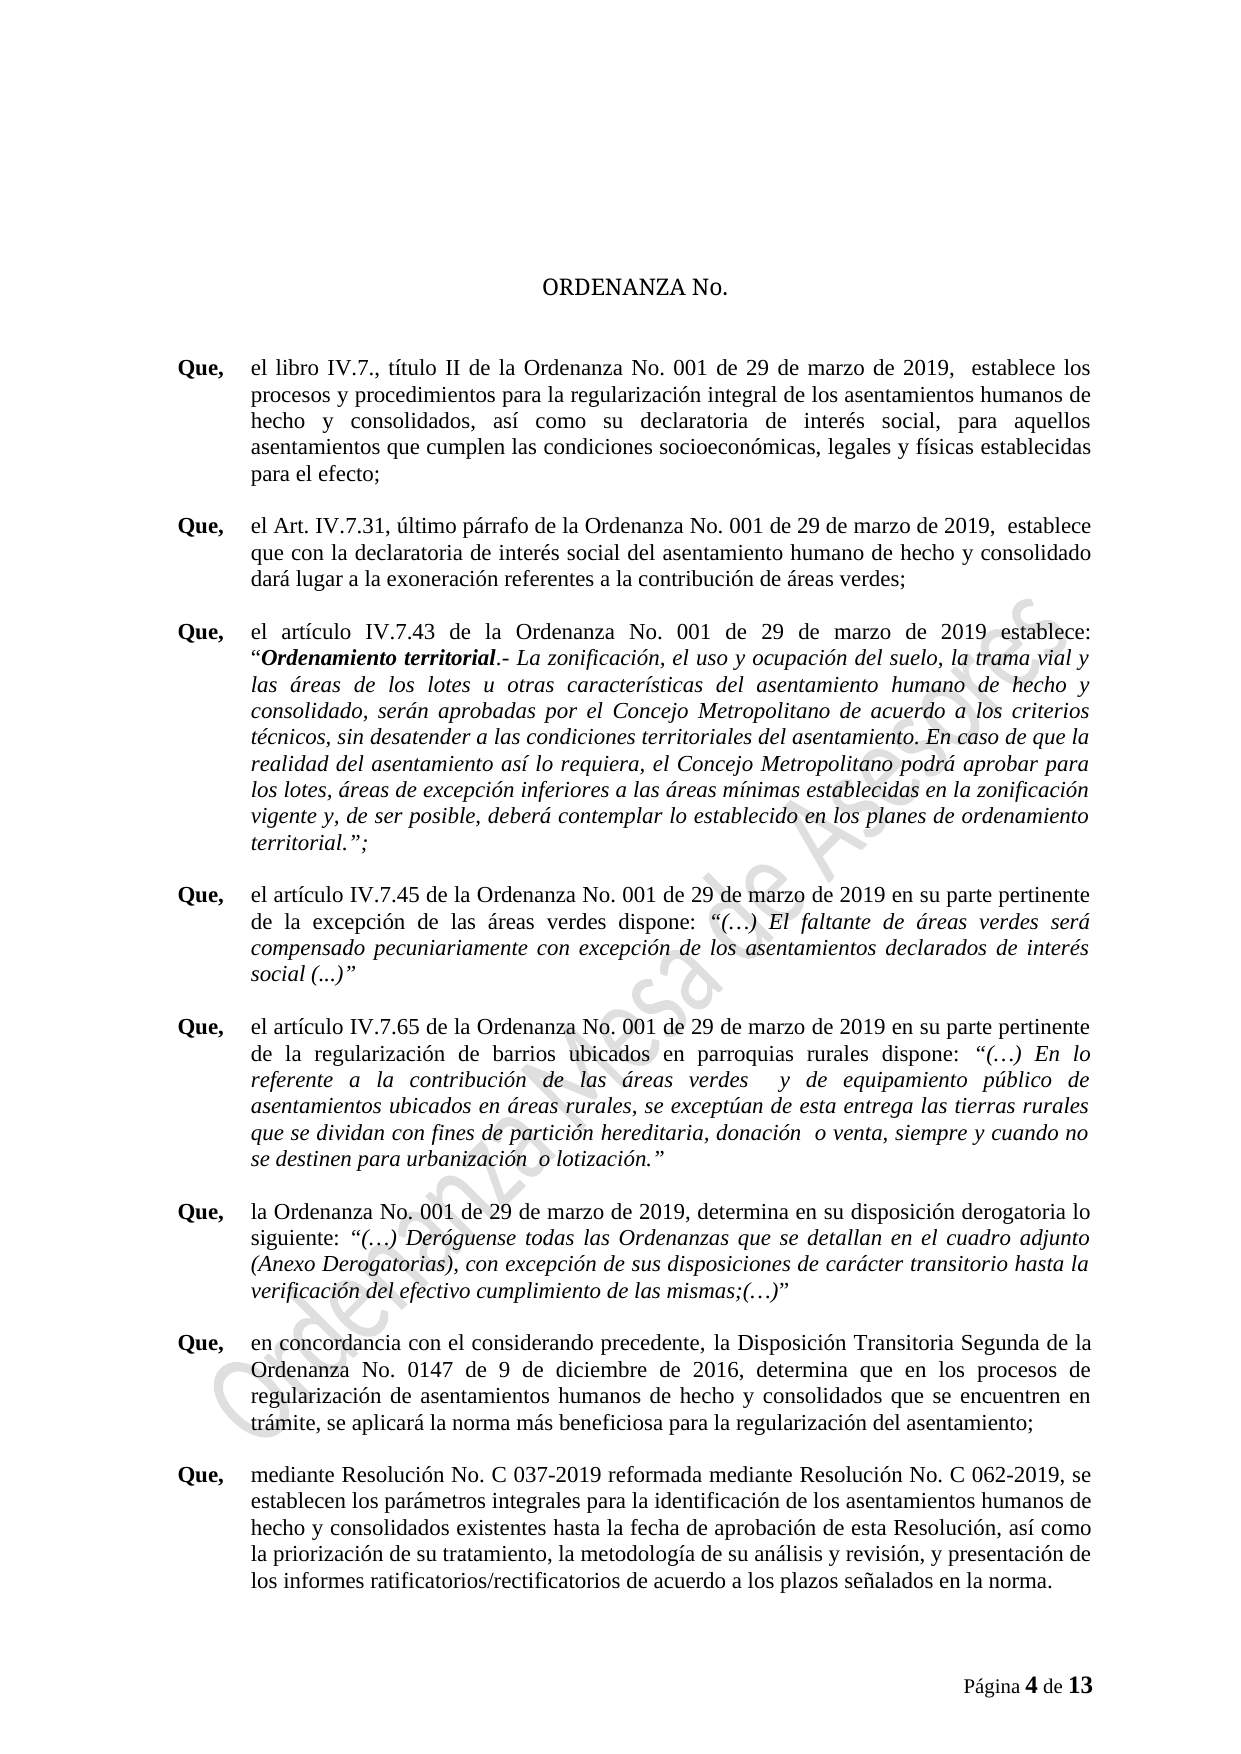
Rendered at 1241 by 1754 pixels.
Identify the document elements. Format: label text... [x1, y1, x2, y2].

text Que, el artículo IV.7.43 de la Ordenanza No. 001 de 29 de marzo de 2019 establece: “Ordenamiento territorial.- La zonificación, el uso y ocupación del suelo, la trama vial y las áreas de los lotes u otras características del asentamiento humano de hecho y consolidado, serán aprobadas por el Concejo Metropolitano de acuerdo a los criterios técnicos, sin desatender a las condiciones territoriales del asentamiento. En caso de que la realidad del asentamiento así lo requiera, el Concejo Metropolitano podrá aprobar para los lotes, áreas de excepción inferiores a las áreas mínimas establecidas en la zonificación vigente y, de ser posible, deberá contemplar lo establecido en los planes de ordenamiento territorial.”; [177, 618, 1093, 855]
text Que, el libro IV.7., título II de la Ordenanza No. 001 de 29 de marzo de 2019, establece los procesos y procedimientos para la regularización integral de los asentamientos humanos de hecho y consolidados, así como su declaratoria de interés social, para aquellos asentamientos que cumplen las condiciones socioeconómicas, legales y físicas establecidas para el efecto; [177, 354, 1093, 486]
text Que, la Ordenanza No. 001 de 29 de marzo de 2019, determina en su disposición derogatoria lo siguiente: “(…) Deróguense todas las Ordenanzas que se detallan en el cuadro adjunto (Anexo Derogatorias), con excepción de sus disposiciones de carácter transitorio hasta la verificación del efectivo cumplimiento de las mismas;(…)” [177, 1198, 1093, 1303]
text Que, en concordancia con el considerando precedente, la Disposición Transitoria Segunda de la Ordenanza No. 0147 de 9 de diciembre de 2016, determina que en los procesos de regularización de asentamientos humanos de hecho y consolidados que se encuentren en trámite, se aplicará la norma más beneficiosa para la regularización del asentamiento; [177, 1329, 1093, 1435]
text Que, el artículo IV.7.65 de la Ordenanza No. 001 de 29 de marzo de 2019 en su parte pertinente de la regularización de barrios ubicados en parroquias rurales dispone: “(…) En lo referente a la contribución de las áreas verdes y de equipamiento público de asentamientos ubicados en áreas rurales, se exceptúan de esta entrega las tierras rurales que se dividan con fines de partición hereditaria, donación o venta, siempre y cuando no se destinen para urbanización o lotización.” [177, 1013, 1093, 1171]
text Que, el Art. IV.7.31, último párrafo de la Ordenanza No. 001 de 29 de marzo de 2019, establece que con la declaratoria de interés social del asentamiento humano de hecho y consolidado dará lugar a la exoneración referentes a la contribución de áreas verdes; [177, 512, 1093, 592]
text Que, mediante Resolución No. C 037-2019 reformada mediante Resolución No. C 062-2019, se establecen los parámetros integrales para la identificación de los asentamientos humanos de hecho y consolidados existentes hasta la fecha de aprobación de esta Resolución, así como la priorización de su tratamiento, la metodología de su análisis y revisión, y presentación de los informes ratificatorios/rectificatorios de acuerdo a los plazos señalados en la norma. [177, 1461, 1093, 1593]
text Que, el artículo IV.7.45 de la Ordenanza No. 001 de 29 de marzo de 2019 en su parte pertinente de la excepción de las áreas verdes dispone: “(…) El faltante de áreas verdes será compensado pecuniariamente con excepción de los asentamientos declarados de interés social (...)” [177, 881, 1093, 987]
